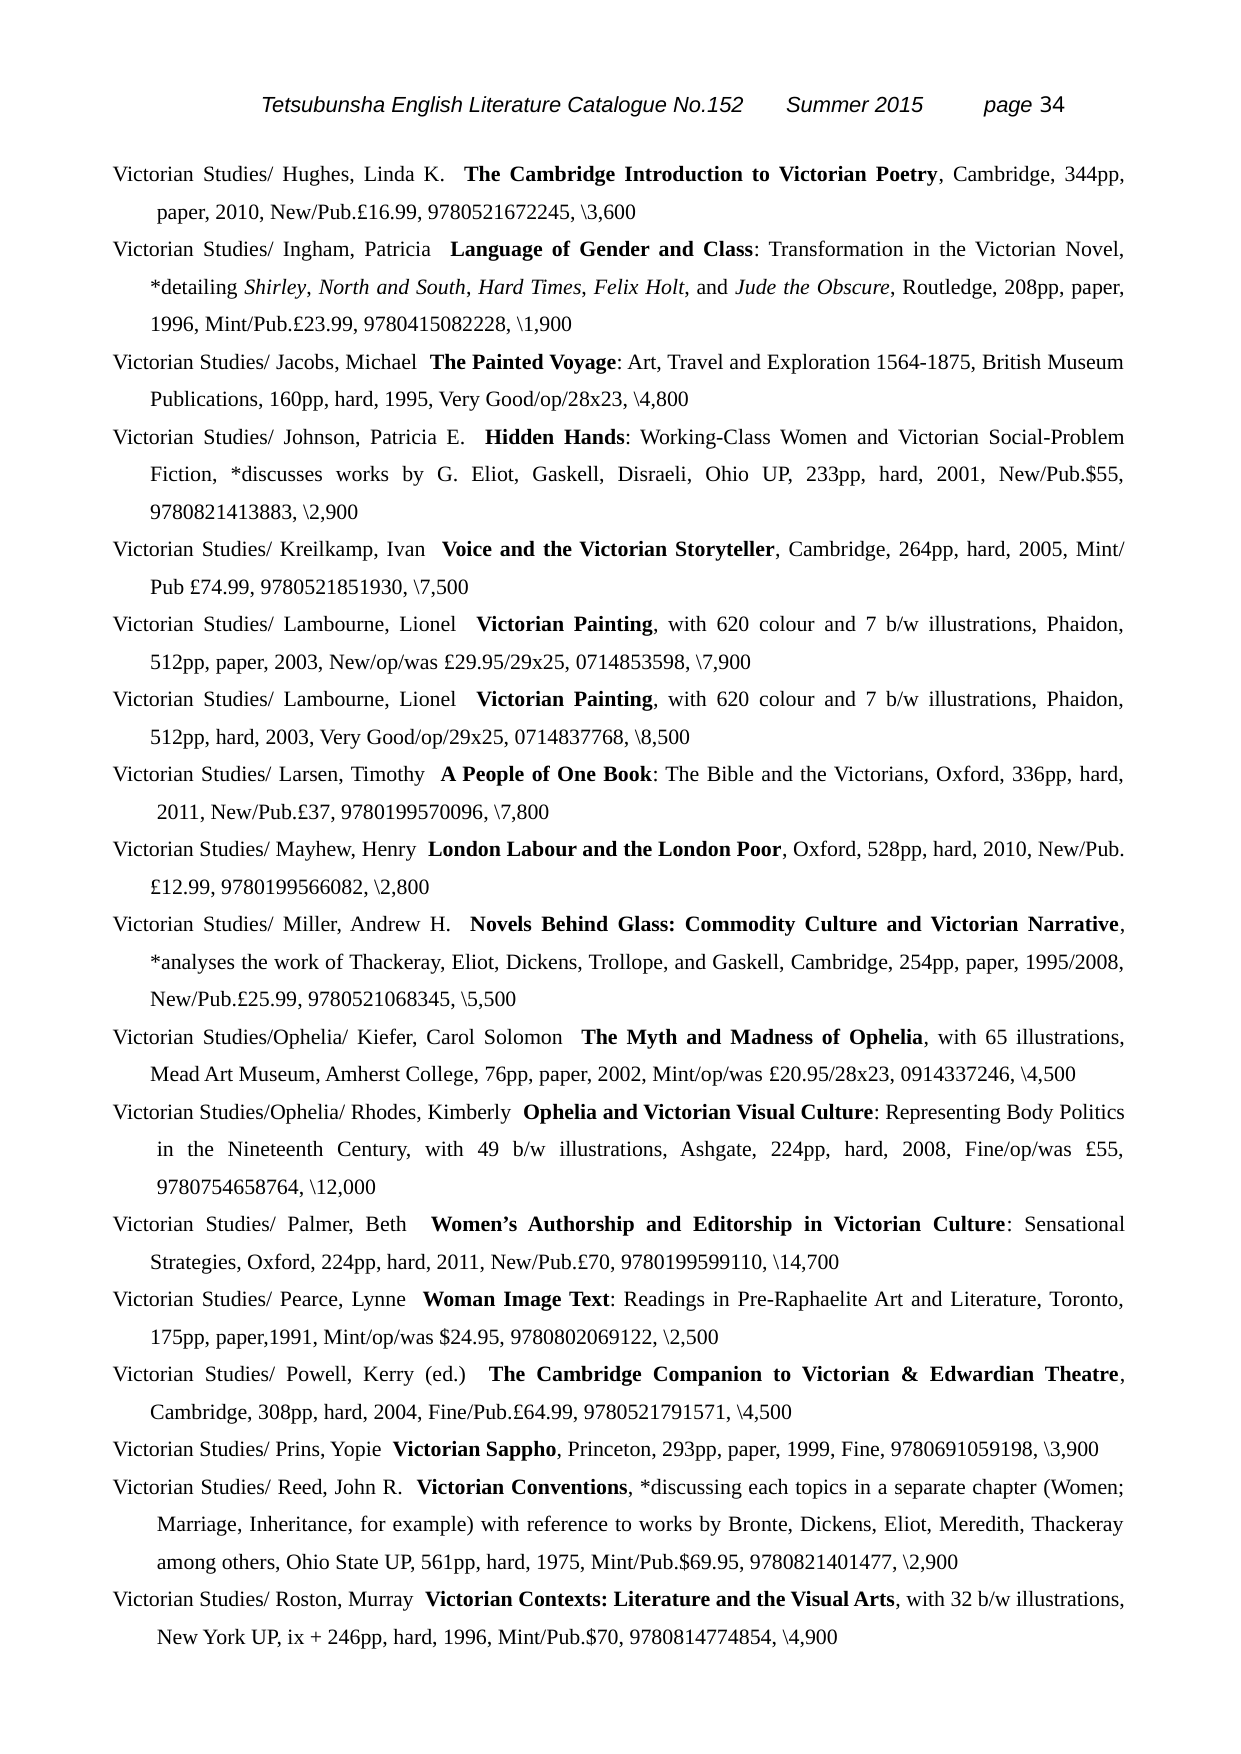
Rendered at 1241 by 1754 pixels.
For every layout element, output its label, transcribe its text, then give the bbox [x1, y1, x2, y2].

text Victorian Studies/ Johnson, Patricia E. Hidden Hands: Working-Class Women and Victorian Social-Problem Fiction, *discusses works by G. Eliot, Gaskell, Disraeli, Ohio UP, 233pp, hard, 2001, New/Pub.$55, 9780821413883, \2,900 [112, 418, 1125, 530]
text Victorian Studies/ Hughes, Linda K. The Cambridge Introduction to Victorian Poetry, Cambridge, 344pp, paper, 2010, New/Pub.£16.99, 9780521672245, \3,600 [112, 155, 1125, 230]
text Victorian Studies/ Mayhew, Henry London Labour and the London Poor, Oxford, 528pp, hard, 2010, New/Pub.£12.99, 9780199566082, \2,800 [112, 830, 1125, 905]
text Victorian Studies/ Larsen, Timothy A People of One Book: The Bible and the Victorians, Oxford, 336pp, hard, 2011, New/Pub.£37, 9780199570096, \7,800 [112, 755, 1125, 830]
text Victorian Studies/ Pearce, Lynne Woman Image Text: Readings in Pre-Raphaelite Art and Literature, Toronto, 175pp, paper,1991, Mint/op/was $24.95, 9780802069122, \2,500 [112, 1280, 1125, 1355]
text Victorian Studies/ Miller, Andrew H. Novels Behind Glass: Commodity Culture and Victorian Narrative, *analyses the work of Thackeray, Eliot, Dickens, Trollope, and Gaskell, Cambridge, 254pp, paper, 1995/2008, New/Pub.£25.99, 9780521068345, \5,500 [112, 905, 1125, 1018]
text Victorian Studies/ Jacobs, Michael The Painted Voyage: Art, Travel and Exploration 1564-1875, British Museum Publications, 160pp, hard, 1995, Very Good/op/28x23, \4,800 [112, 343, 1125, 418]
text Victorian Studies/Ophelia/ Rhodes, Kimberly Ophelia and Victorian Visual Culture: Representing Body Politics in the Nineteenth Century, with 49 b/w illustrations, Ashgate, 224pp, hard, 2008, Fine/op/was £55, 9780754658764, \12,000 [112, 1093, 1125, 1205]
text Victorian Studies/ Palmer, Beth Women’s Authorship and Editorship in Victorian Culture: Sensational Strategies, Oxford, 224pp, hard, 2011, New/Pub.£70, 9780199599110, \14,700 [112, 1205, 1125, 1280]
text Victorian Studies/ Kreilkamp, Ivan Voice and the Victorian Storyteller, Cambridge, 264pp, hard, 2005, Mint/ Pub £74.99, 9780521851930, \7,500 [112, 530, 1125, 605]
text Victorian Studies/ Ingham, Patricia Language of Gender and Class: Transformation in the Victorian Novel, *detailing Shirley, North and South, Hard Times, Felix Holt, and Jude the Obscure, Routledge, 208pp, paper, 1996, Mint/Pub.£23.99, 9780415082228, \1,900 [112, 230, 1125, 343]
text Victorian Studies/ Lambourne, Lionel Victorian Painting, with 620 colour and 7 b/w illustrations, Phaidon, 512pp, hard, 2003, Very Good/op/29x25, 0714837768, \8,500 [112, 680, 1125, 755]
text Victorian Studies/ Lambourne, Lionel Victorian Painting, with 620 colour and 7 b/w illustrations, Phaidon, 512pp, paper, 2003, New/op/was £29.95/29x25, 0714853598, \7,900 [112, 605, 1125, 680]
text Victorian Studies/ Reed, John R. Victorian Conventions, *discussing each topics in a separate chapter (Women; Marriage, Inheritance, for example) with reference to works by Bronte, Dickens, Eliot, Meredith, Thackeray among others, Ohio State UP, 561pp, hard, 1975, Mint/Pub.$69.95, 9780821401477, \2,900 [112, 1468, 1125, 1580]
text Victorian Studies/ Prins, Yopie Victorian Sappho, Princeton, 293pp, paper, 1999, Fine, 9780691059198, \3,900 [112, 1430, 1125, 1468]
text Victorian Studies/ Roston, Murray Victorian Contexts: Literature and the Visual Arts, with 32 b/w illustrations, New York UP, ix + 246pp, hard, 1996, Mint/Pub.$70, 9780814774854, \4,900 [112, 1580, 1125, 1655]
text Victorian Studies/ Powell, Kerry (ed.) The Cambridge Companion to Victorian & Edwardian Theatre, Cambridge, 308pp, hard, 2004, Fine/Pub.£64.99, 9780521791571, \4,500 [112, 1355, 1125, 1430]
text Victorian Studies/Ophelia/ Kiefer, Carol Solomon The Myth and Madness of Ophelia, with 65 illustrations, Mead Art Museum, Amherst College, 76pp, paper, 2002, Mint/op/was £20.95/28x23, 0914337246, \4,500 [112, 1018, 1125, 1093]
